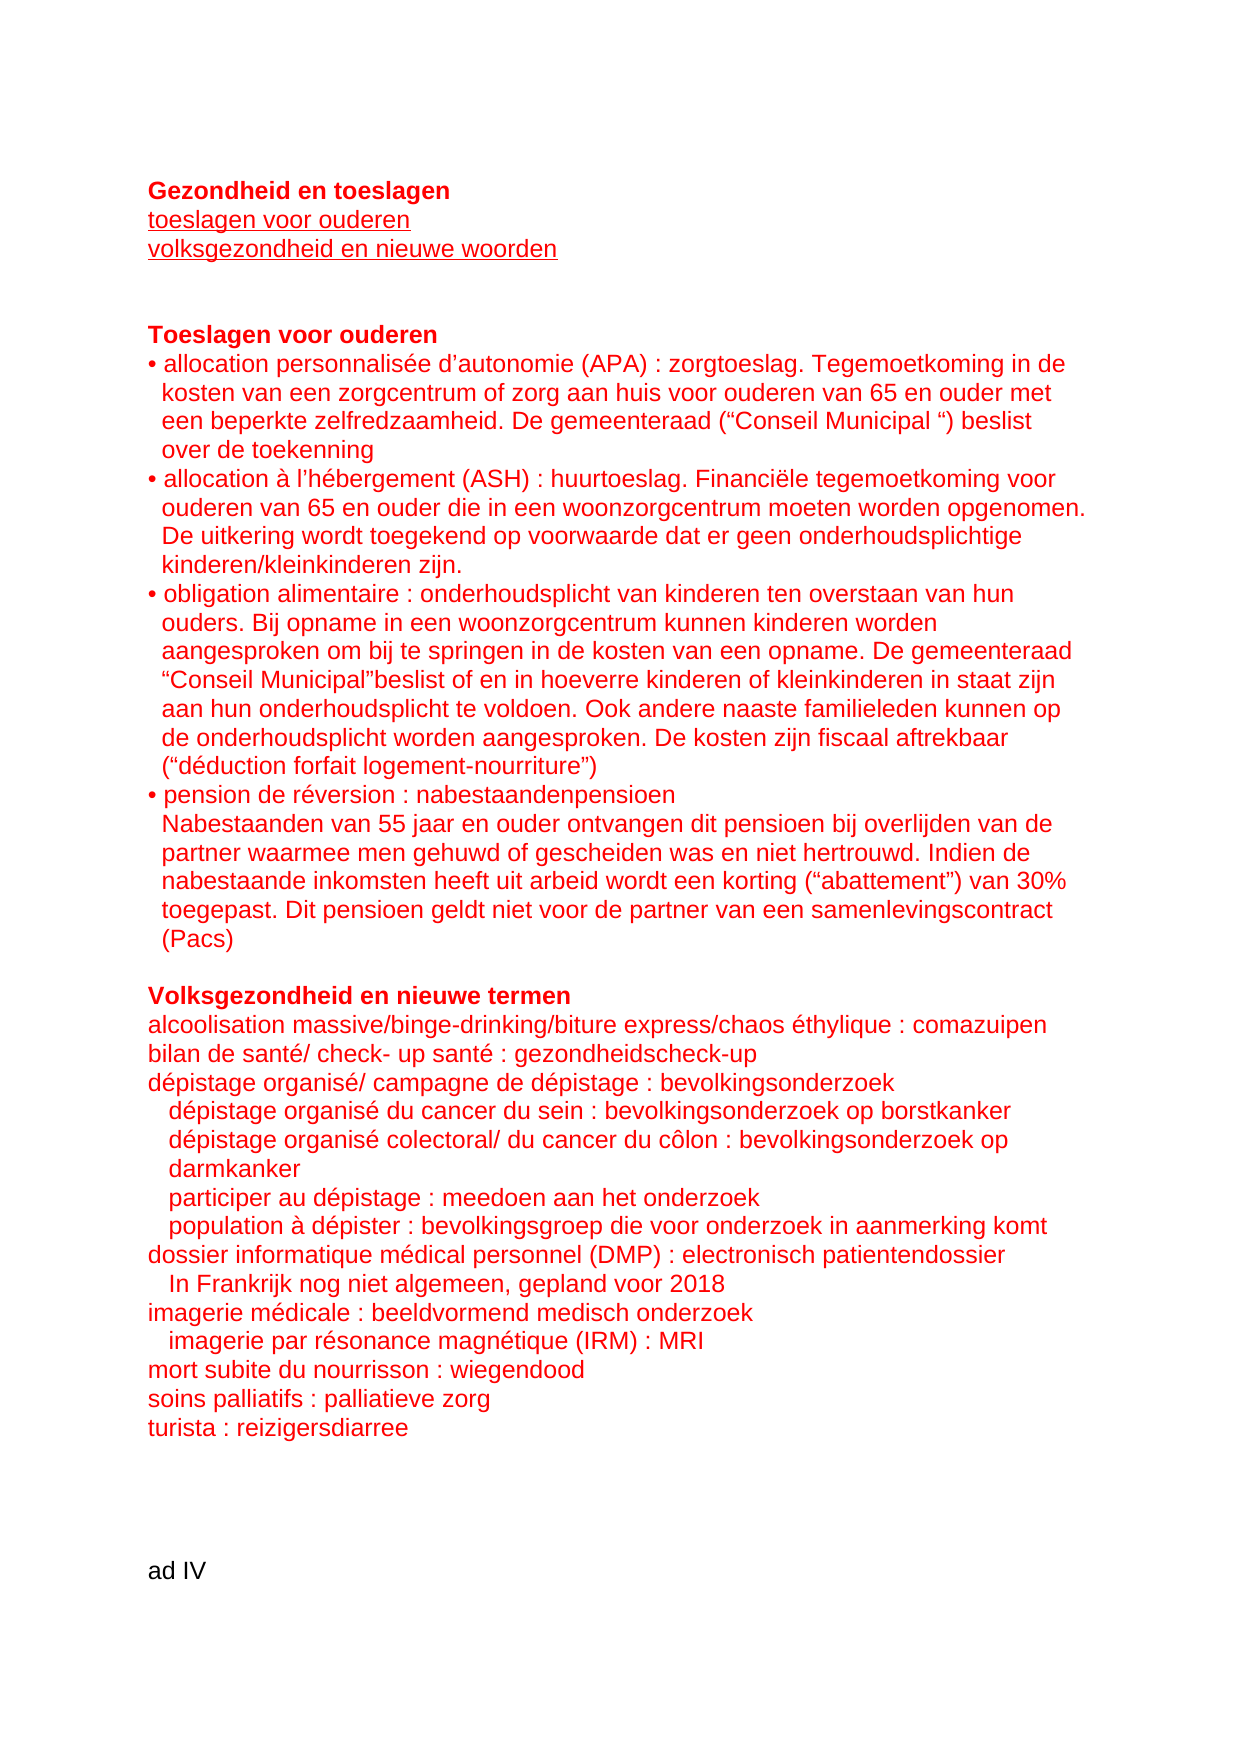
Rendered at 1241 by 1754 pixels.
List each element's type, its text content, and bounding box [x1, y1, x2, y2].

text population à dépister : bevolkingsgroep die voor onderzoek in aanmerking komt [148, 1211, 1093, 1240]
text • allocation personnalisée d’autonomie (APA) : zorgtoeslag. Tegemoetkoming in de [148, 349, 1093, 378]
text kosten van een zorgcentrum of zorg aan huis voor ouderen van 65 en ouder met [148, 378, 1093, 406]
text (“déduction forfait logement-nourriture”) [148, 751, 1093, 780]
text • allocation à l’hébergement (ASH) : huurtoeslag. Financiёle tegemoetkoming voor [148, 464, 1093, 493]
text kinderen/kleinkinderen zijn. [148, 550, 1093, 579]
text de onderhoudsplicht worden aangesproken. De kosten zijn fiscaal aftrekbaar [148, 723, 1093, 751]
text Volksgezondheid en nieuwe termen [148, 981, 1093, 1010]
text ouders. Bij opname in een woonzorgcentrum kunnen kinderen worden [148, 608, 1093, 636]
text volksgezondheid en nieuwe woorden [148, 234, 1093, 263]
text over de toekenning [148, 435, 1093, 464]
text aan hun onderhoudsplicht te voldoen. Ook andere naaste familieleden kunnen op [148, 694, 1093, 723]
text Toeslagen voor ouderen [148, 320, 1093, 349]
text imagerie par résonance magnétique (IRM) : MRI [148, 1326, 1093, 1355]
text toegepast. Dit pensioen geldt niet voor de partner van een samenlevingscontract [148, 895, 1093, 924]
text ad IV [148, 1556, 1093, 1585]
text alcoolisation massive/binge-drinking/biture express/chaos éthylique : comazuipen [148, 1010, 1093, 1039]
text Nabestaanden van 55 jaar en ouder ontvangen dit pensioen bij overlijden van de [148, 809, 1093, 838]
text dossier informatique médical personnel (DMP) : electronisch patientendossier [148, 1240, 1093, 1269]
text toeslagen voor ouderen [148, 205, 1093, 234]
text imagerie médicale : beeldvormend medisch onderzoek [148, 1298, 1093, 1326]
text soins palliatifs : palliatieve zorg [148, 1384, 1093, 1413]
text Gezondheid en toeslagen [148, 176, 1093, 205]
text In Frankrijk nog niet algemeen, gepland voor 2018 [148, 1269, 1093, 1298]
text (Pacs) [148, 924, 1093, 953]
text darmkanker [148, 1154, 1093, 1183]
text mort subite du nourrisson : wiegendood [148, 1355, 1093, 1384]
text een beperkte zelfredzaamheid. De gemeenteraad (“Conseil Municipal “) beslist [148, 406, 1093, 435]
text partner waarmee men gehuwd of gescheiden was en niet hertrouwd. Indien de [148, 838, 1093, 866]
text bilan de santé/ check- up santé : gezondheidscheck-up [148, 1039, 1093, 1068]
text De uitkering wordt toegekend op voorwaarde dat er geen onderhoudsplichtige [148, 521, 1093, 550]
text • pension de réversion : nabestaandenpensioen [148, 780, 1093, 809]
text turista : reizigersdiarree [148, 1413, 1093, 1441]
text aangesproken om bij te springen in de kosten van een opname. De gemeenteraad [148, 636, 1093, 665]
text • obligation alimentaire : onderhoudsplicht van kinderen ten overstaan van hun [148, 579, 1093, 608]
text nabestaande inkomsten heeft uit arbeid wordt een korting (“abattement”) van 30% [148, 866, 1093, 895]
text participer au dépistage : meedoen aan het onderzoek [148, 1183, 1093, 1211]
text ouderen van 65 en ouder die in een woonzorgcentrum moeten worden opgenomen. [148, 493, 1093, 521]
text dépistage organisé/ campagne de dépistage : bevolkingsonderzoek [148, 1068, 1093, 1096]
text dépistage organisé du cancer du sein : bevolkingsonderzoek op borstkanker [148, 1096, 1093, 1125]
text dépistage organisé colectoral/ du cancer du côlon : bevolkingsonderzoek op [148, 1125, 1093, 1154]
text “Conseil Municipal”beslist of en in hoeverre kinderen of kleinkinderen in staat zijn [148, 665, 1093, 694]
